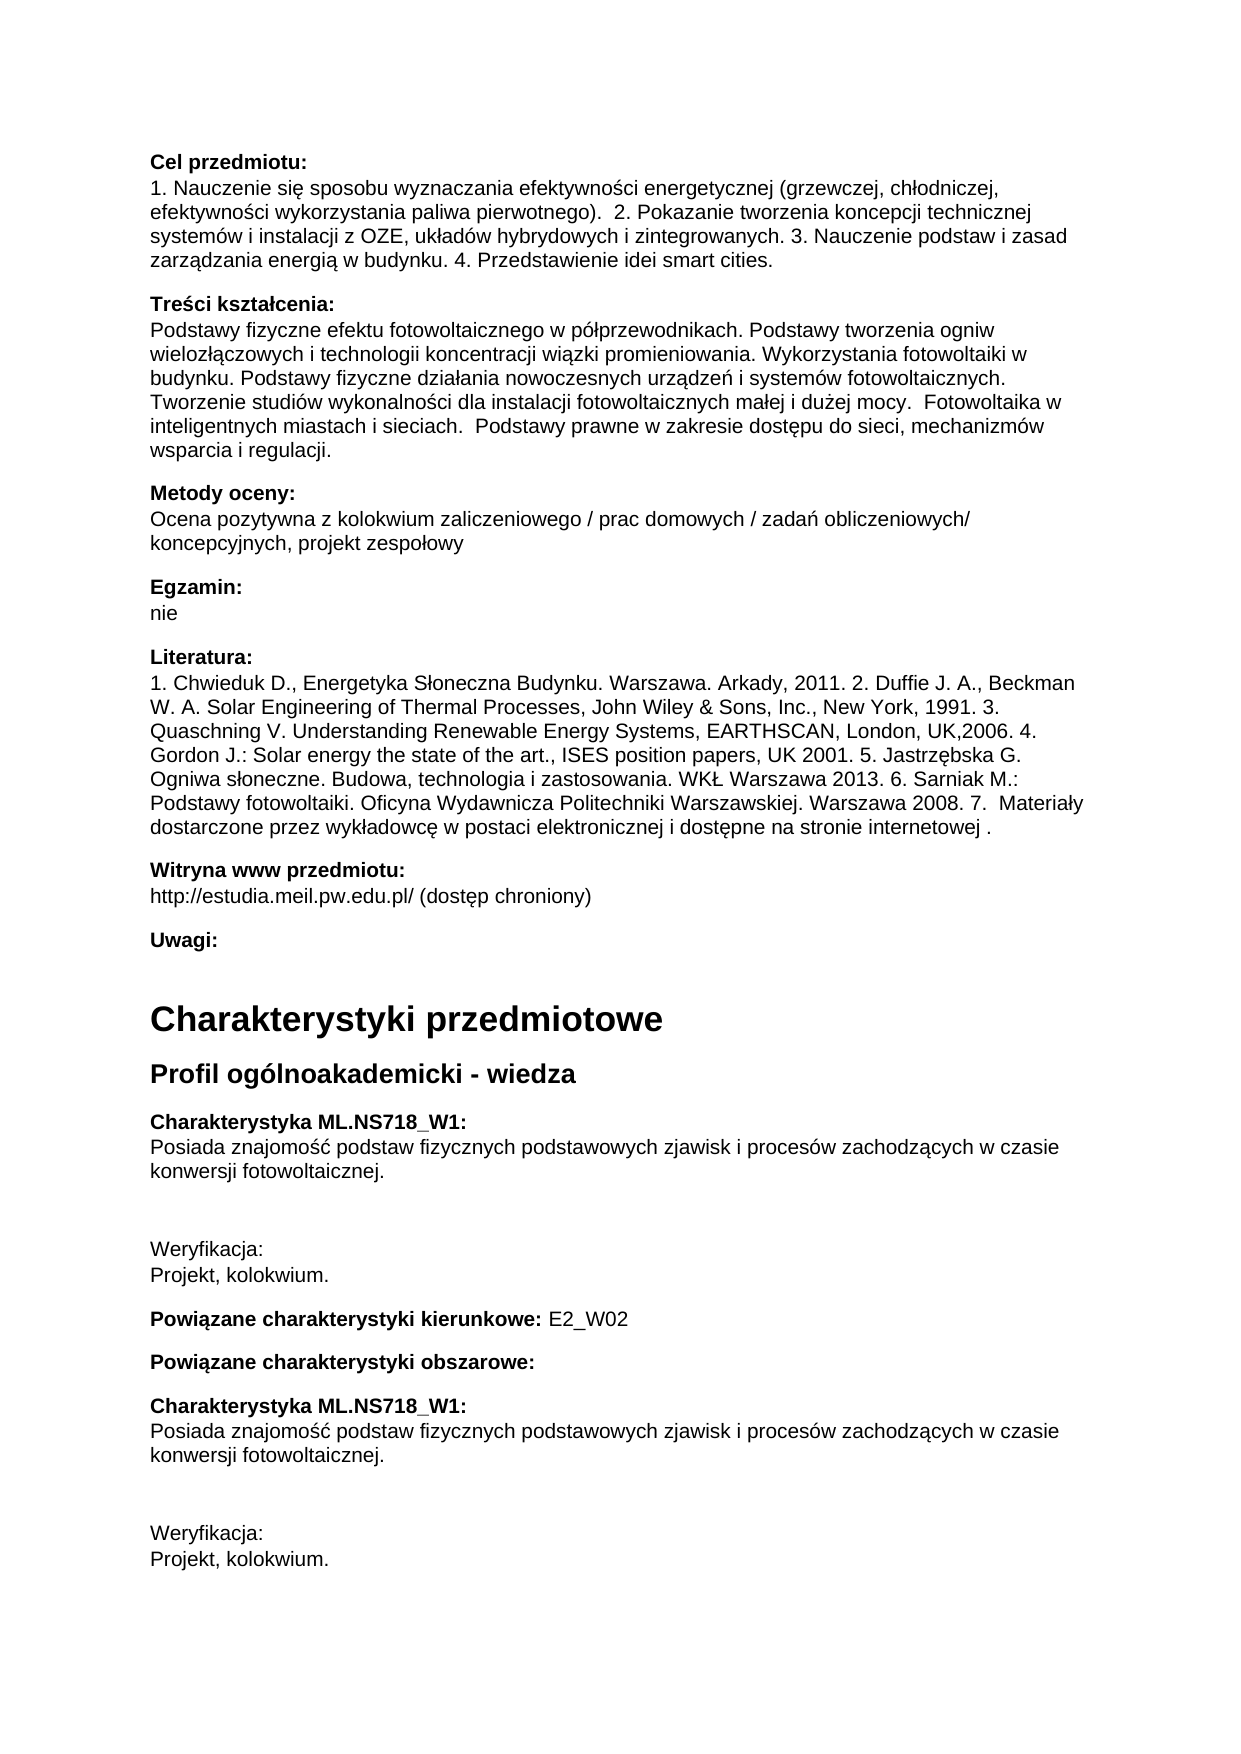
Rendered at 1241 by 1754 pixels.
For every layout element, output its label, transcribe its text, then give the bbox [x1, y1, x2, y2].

text Witryna www przedmiotu: [150, 858, 1090, 882]
text Charakterystyka ML.NS718_W1: [150, 1109, 1090, 1133]
text Weryfikacja: [150, 1521, 1090, 1545]
subtitle Charakterystyki przedmiotowe [150, 998, 1090, 1039]
text nie [150, 601, 1090, 625]
text 1. Nauczenie się sposobu wyznaczania efektywności energetycznej (grzewczej, chłodniczej, efektywności wykorzystania paliwa pierwotnego). 2. Pokazanie tworzenia koncepcji technicznej systemów i instalacji z OZE, układów hybrydowych i zintegrowanych. 3. Nauczenie podstaw i zasad zarządzania energią w budynku. 4. Przedstawienie idei smart cities. [150, 176, 1090, 272]
text Weryfikacja: [150, 1237, 1090, 1261]
text Ocena pozytywna z kolokwium zaliczeniowego / prac domowych / zadań obliczeniowych/ koncepcyjnych, projekt zespołowy [150, 507, 1090, 555]
text Egzamin: [150, 575, 1090, 599]
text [150, 1419, 1090, 1515]
text Powiązane charakterystyki obszarowe: [150, 1350, 1090, 1374]
text Cel przedmiotu: [150, 150, 1090, 174]
text Charakterystyka ML.NS718_W1: [150, 1394, 1090, 1418]
text Metody oceny: [150, 481, 1090, 505]
text 1. Chwieduk D., Energetyka Słoneczna Budynku. Warszawa. Arkady, 2011. 2. Duffie J. A., Beckman W. A. Solar Engineering of Thermal Processes, John Wiley & Sons, Inc., New York, 1991. 3. Quaschning V. Understanding Renewable Energy Systems, EARTHSCAN, London, UK,2006. 4. Gordon J.: Solar energy the state of the art., ISES position papers, UK 2001. 5. Jastrzębska G. Ogniwa słoneczne. Budowa, technologia i zastosowania. WKŁ Warszawa 2013. 6. Sarniak M.: Podstawy fotowoltaiki. Oficyna Wydawnicza Politechniki Warszawskiej. Warszawa 2008. 7. Materiały dostarczone przez wykładowcę w postaci elektronicznej i dostępne na stronie internetowej . [150, 671, 1090, 838]
text Powiązane charakterystyki kierunkowe: E2_W02 [150, 1306, 1090, 1330]
text Projekt, kolokwium. [150, 1263, 1090, 1287]
text Posiada znajomość podstaw fizycznych podstawowych zjawisk i procesów zachodzących w czasie konwersji fotowoltaicznej. [150, 1134, 1090, 1230]
text http://estudia.meil.pw.edu.pl/ (dostęp chroniony) [150, 884, 1090, 908]
text Podstawy fizyczne efektu fotowoltaicznego w półprzewodnikach. Podstawy tworzenia ogniw wielozłączowych i technologii koncentracji wiązki promieniowania. Wykorzystania fotowoltaiki w budynku. Podstawy fizyczne działania nowoczesnych urządzeń i systemów fotowoltaicznych. Tworzenie studiów wykonalności dla instalacji fotowoltaicznych małej i dużej mocy. Fotowoltaika w inteligentnych miastach i sieciach. Podstawy prawne w zakresie dostępu do sieci, mechanizmów wsparcia i regulacji. [150, 318, 1090, 461]
text Literatura: [150, 645, 1090, 669]
text Uwagi: [150, 928, 1090, 952]
subtitle Profil ogólnoakademicki - wiedza [150, 1058, 1090, 1090]
text Treści kształcenia: [150, 292, 1090, 316]
text Projekt, kolokwium. [150, 1547, 1090, 1571]
